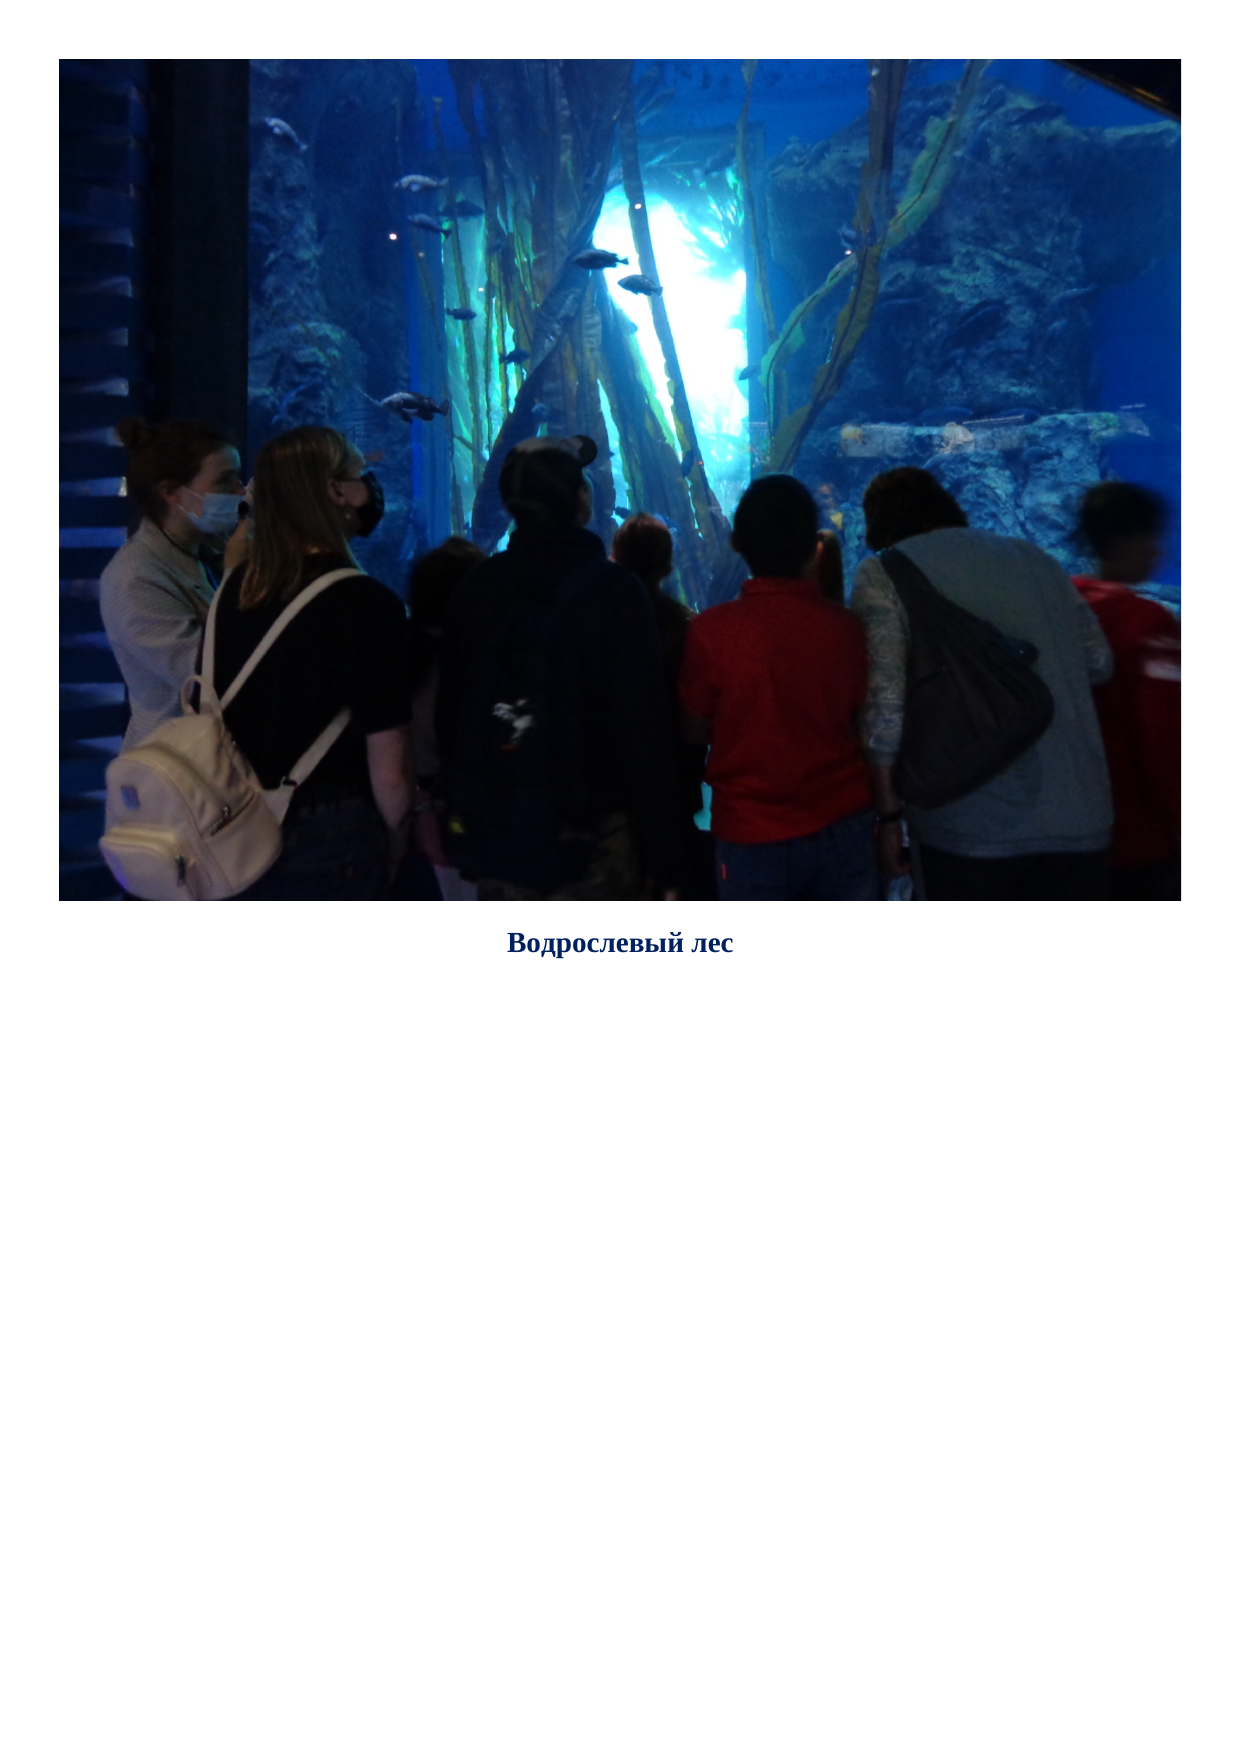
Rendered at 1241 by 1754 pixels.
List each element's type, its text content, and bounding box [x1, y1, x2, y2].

text Водрослевый лес [59, 926, 1181, 959]
picture [59, 59, 1182, 901]
